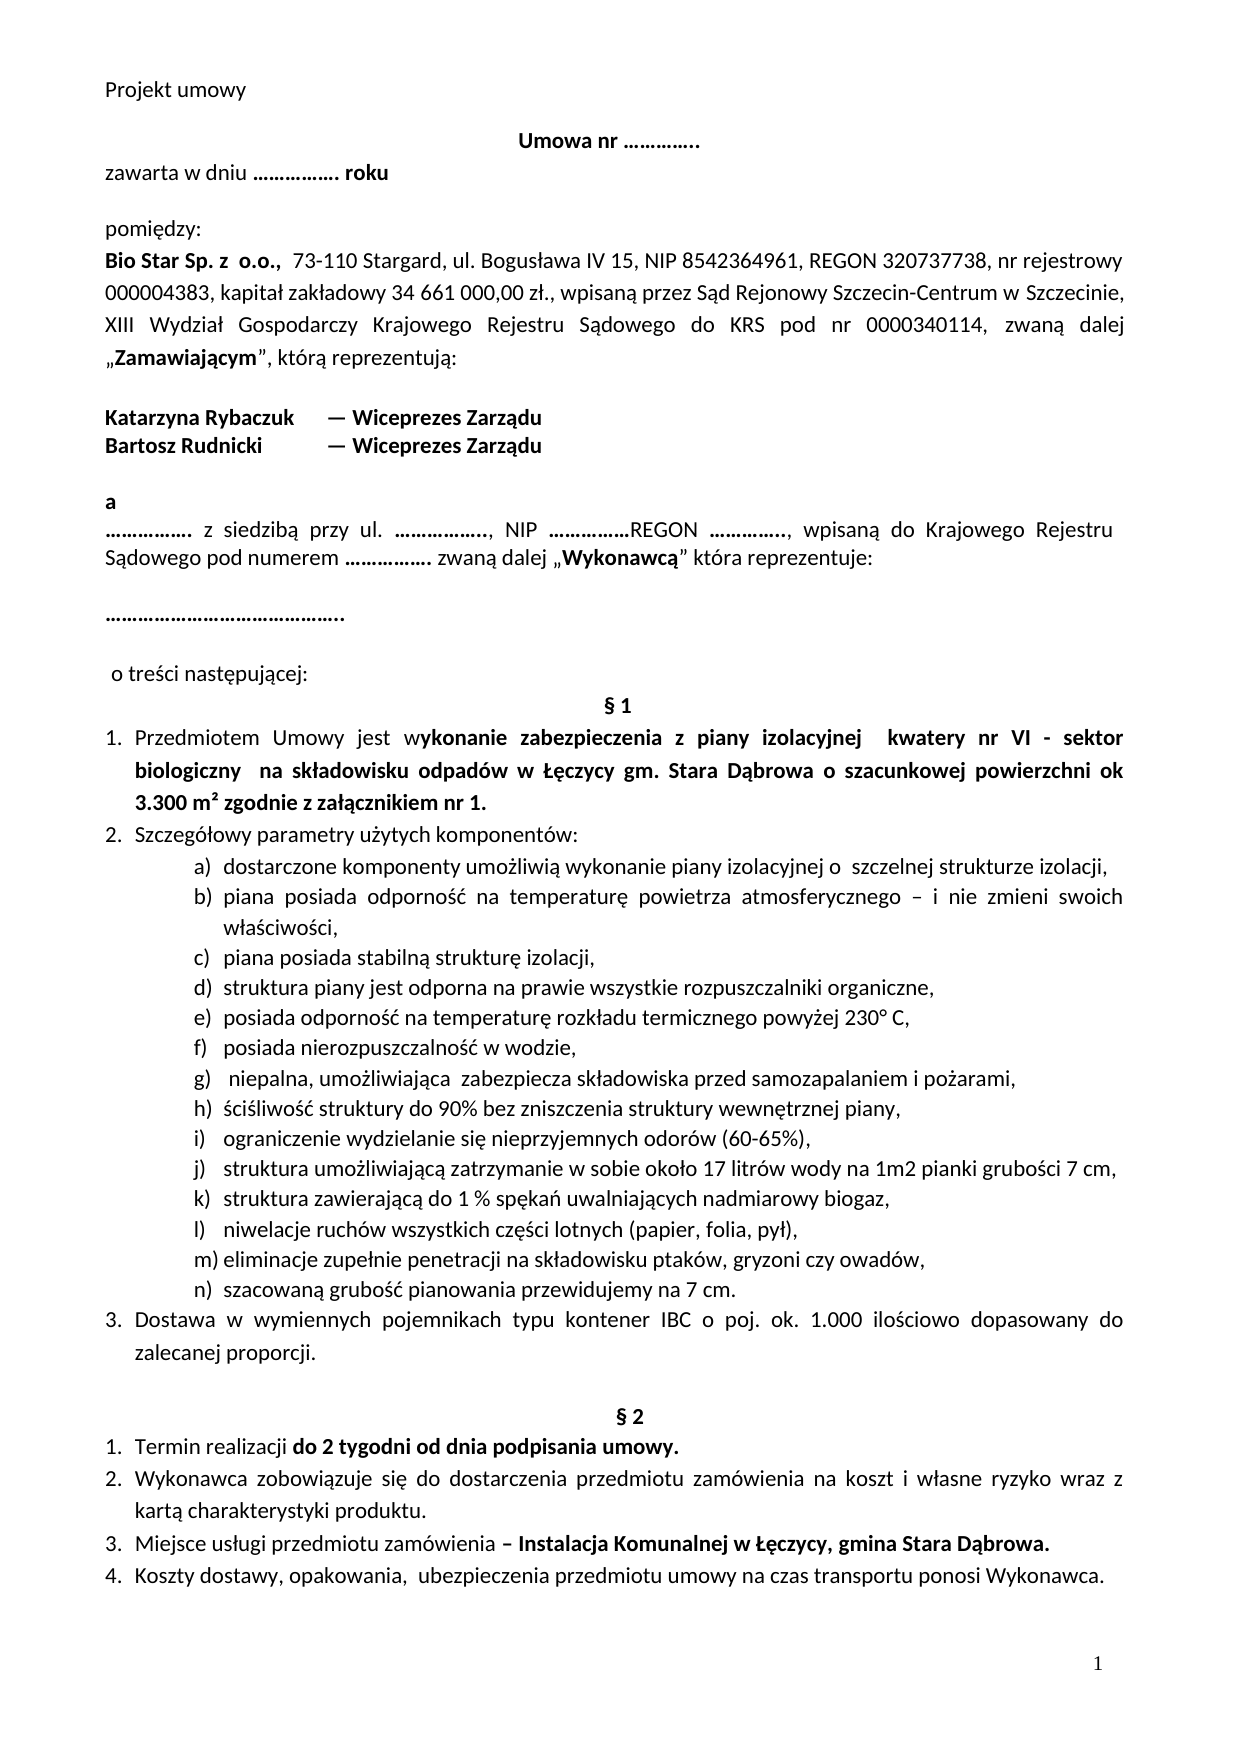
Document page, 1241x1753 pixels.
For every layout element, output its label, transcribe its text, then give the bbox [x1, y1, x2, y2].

list niepalna, umożliwiająca zabezpiecza składowiska przed samozapalaniem i pożarami, [193, 1064, 1125, 1092]
text ……………. z siedzibą przy ul. …………….., NIP ……………REGON ………….., wpisaną do Krajowego Rejestru Sądowego pod numerem ……………. zwaną dalej „Wykonawcą” która reprezentuje: [105, 515, 1113, 571]
list dostarczone komponenty umożliwią wykonanie piany izolacyjnej o szczelnej strukturze izolacji, [193, 852, 1125, 880]
text Bartosz Rudnicki — Wiceprezes Zarządu [105, 431, 1125, 459]
list eliminacje zupełnie penetracji na składowisku ptaków, gryzoni czy owadów, [193, 1245, 1125, 1273]
list ściśliwość struktury do 90% bez zniszczenia struktury wewnętrznej piany, [193, 1094, 1125, 1122]
list posiada nierozpuszczalność w wodzie, [193, 1033, 1125, 1062]
list Szczegółowy parametry użytych komponentów: [105, 820, 1125, 848]
list struktura piany jest odporna na prawie wszystkie rozpuszczalniki organiczne, [193, 973, 1125, 1001]
list posiada odporność na temperaturę rozkładu termicznego powyżej 230° C, [193, 1003, 1125, 1031]
list Termin realizacji do 2 tygodni od dnia podpisania umowy. [105, 1432, 1125, 1460]
list Miejsce usługi przedmiotu zamówienia – Instalacja Komunalnej w Łęczycy, gmina Stara Dąbrowa. [105, 1529, 1125, 1557]
list piana posiada stabilną strukturę izolacji, [193, 943, 1125, 971]
text pomiędzy: [105, 214, 819, 242]
list szacowaną grubość pianowania przewidujemy na 7 cm. [193, 1275, 1125, 1303]
list niwelacje ruchów wszystkich części lotnych (papier, folia, pył), [193, 1215, 1125, 1243]
list piana posiada odporność na temperaturę powietrza atmosferycznego – i nie zmieni swoich właściwości, [193, 882, 1125, 941]
list Przedmiotem Umowy jest wykonanie zabezpieczenia z piany izolacyjnej kwatery nr VI - sektor biologiczny na składowisku odpadów w Łęczycy gm. Stara Dąbrowa o szacunkowej powierzchni ok 3.300 m² zgodnie z załącznikiem nr 1. [105, 723, 1125, 816]
text …………………………………….. [105, 599, 1113, 627]
list Wykonawca zobowiązuje się do dostarczenia przedmiotu zamówienia na koszt i własne ryzyko wraz z kartą charakterystyki produktu. [105, 1464, 1125, 1524]
list struktura zawierającą do 1 % spękań uwalniających nadmiarowy biogaz, [193, 1184, 1125, 1213]
text Bio Star Sp. z o.o., 73-110 Stargard, ul. Bogusława IV 15, NIP 8542364961, REGON 320737738, nr rejestrowy 000004383, kapitał zakładowy 34 661 000,00 zł., wpisaną przez Sąd Rejonowy Szczecin-Centrum w Szczecinie, XIII Wydział Gospodarczy Krajowego Rejestru Sądowego do KRS pod nr 0000340114, zwaną dalej „Zamawiającym”, którą reprezentują: [105, 246, 1125, 371]
list ograniczenie wydzielanie się nieprzyjemnych odorów (60-65%), [193, 1124, 1125, 1152]
text a [105, 487, 1125, 515]
text Katarzyna Rybaczuk — Wiceprezes Zarządu [105, 403, 1125, 431]
list § 2 [134, 1402, 1125, 1430]
text o treści następującej: [111, 659, 1124, 687]
list Koszty dostawy, opakowania, ubezpieczenia przedmiotu umowy na czas transportu ponosi Wykonawca. [105, 1561, 1125, 1589]
text § 1 [111, 691, 1124, 719]
text Umowa nr ………….. [326, 126, 819, 154]
text zawarta w dniu ……………. roku [105, 158, 819, 186]
list struktura umożliwiającą zatrzymanie w sobie około 17 litrów wody na 1m2 pianki grubości 7 cm, [193, 1154, 1125, 1182]
list Dostawa w wymiennych pojemnikach typu kontener IBC o poj. ok. 1.000 ilościowo dopasowany do zalecanej proporcji. [105, 1305, 1125, 1366]
